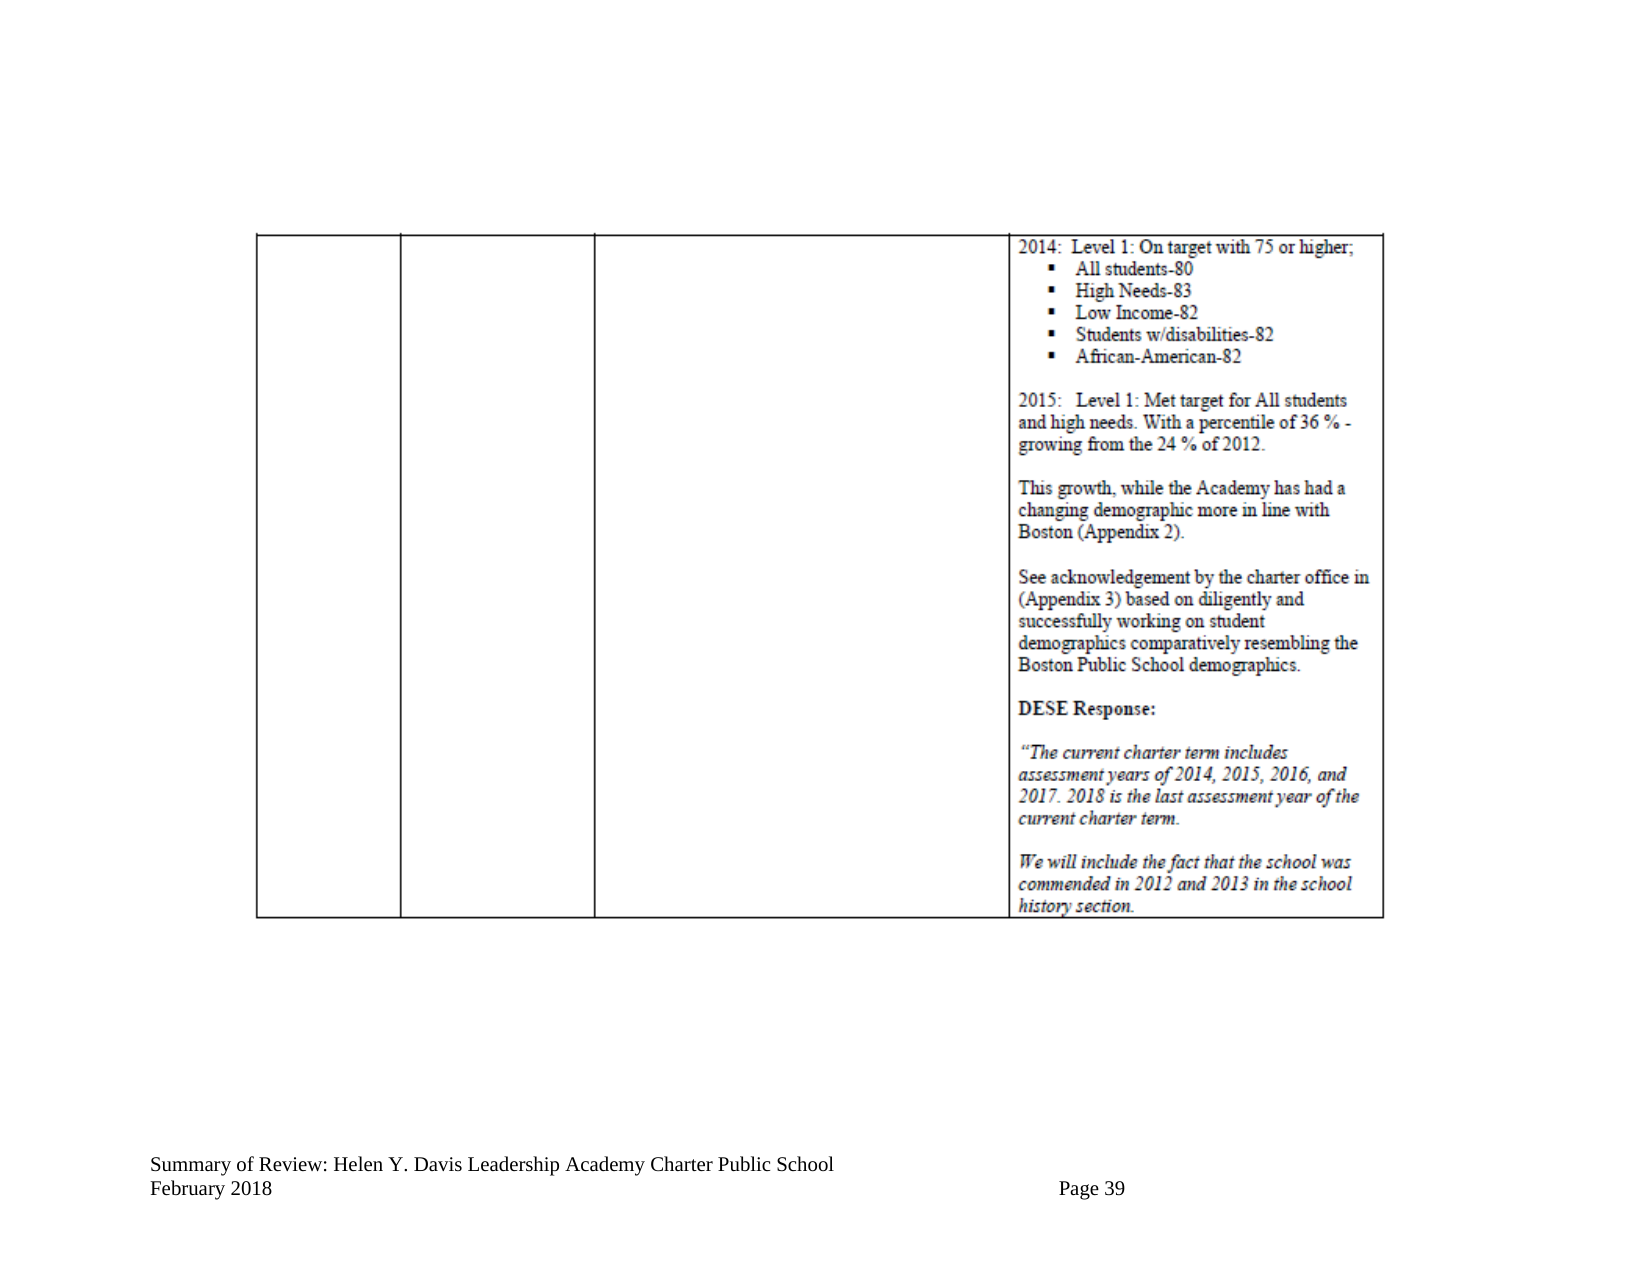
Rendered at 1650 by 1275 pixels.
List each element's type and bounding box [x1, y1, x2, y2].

picture [236, 203, 1414, 950]
